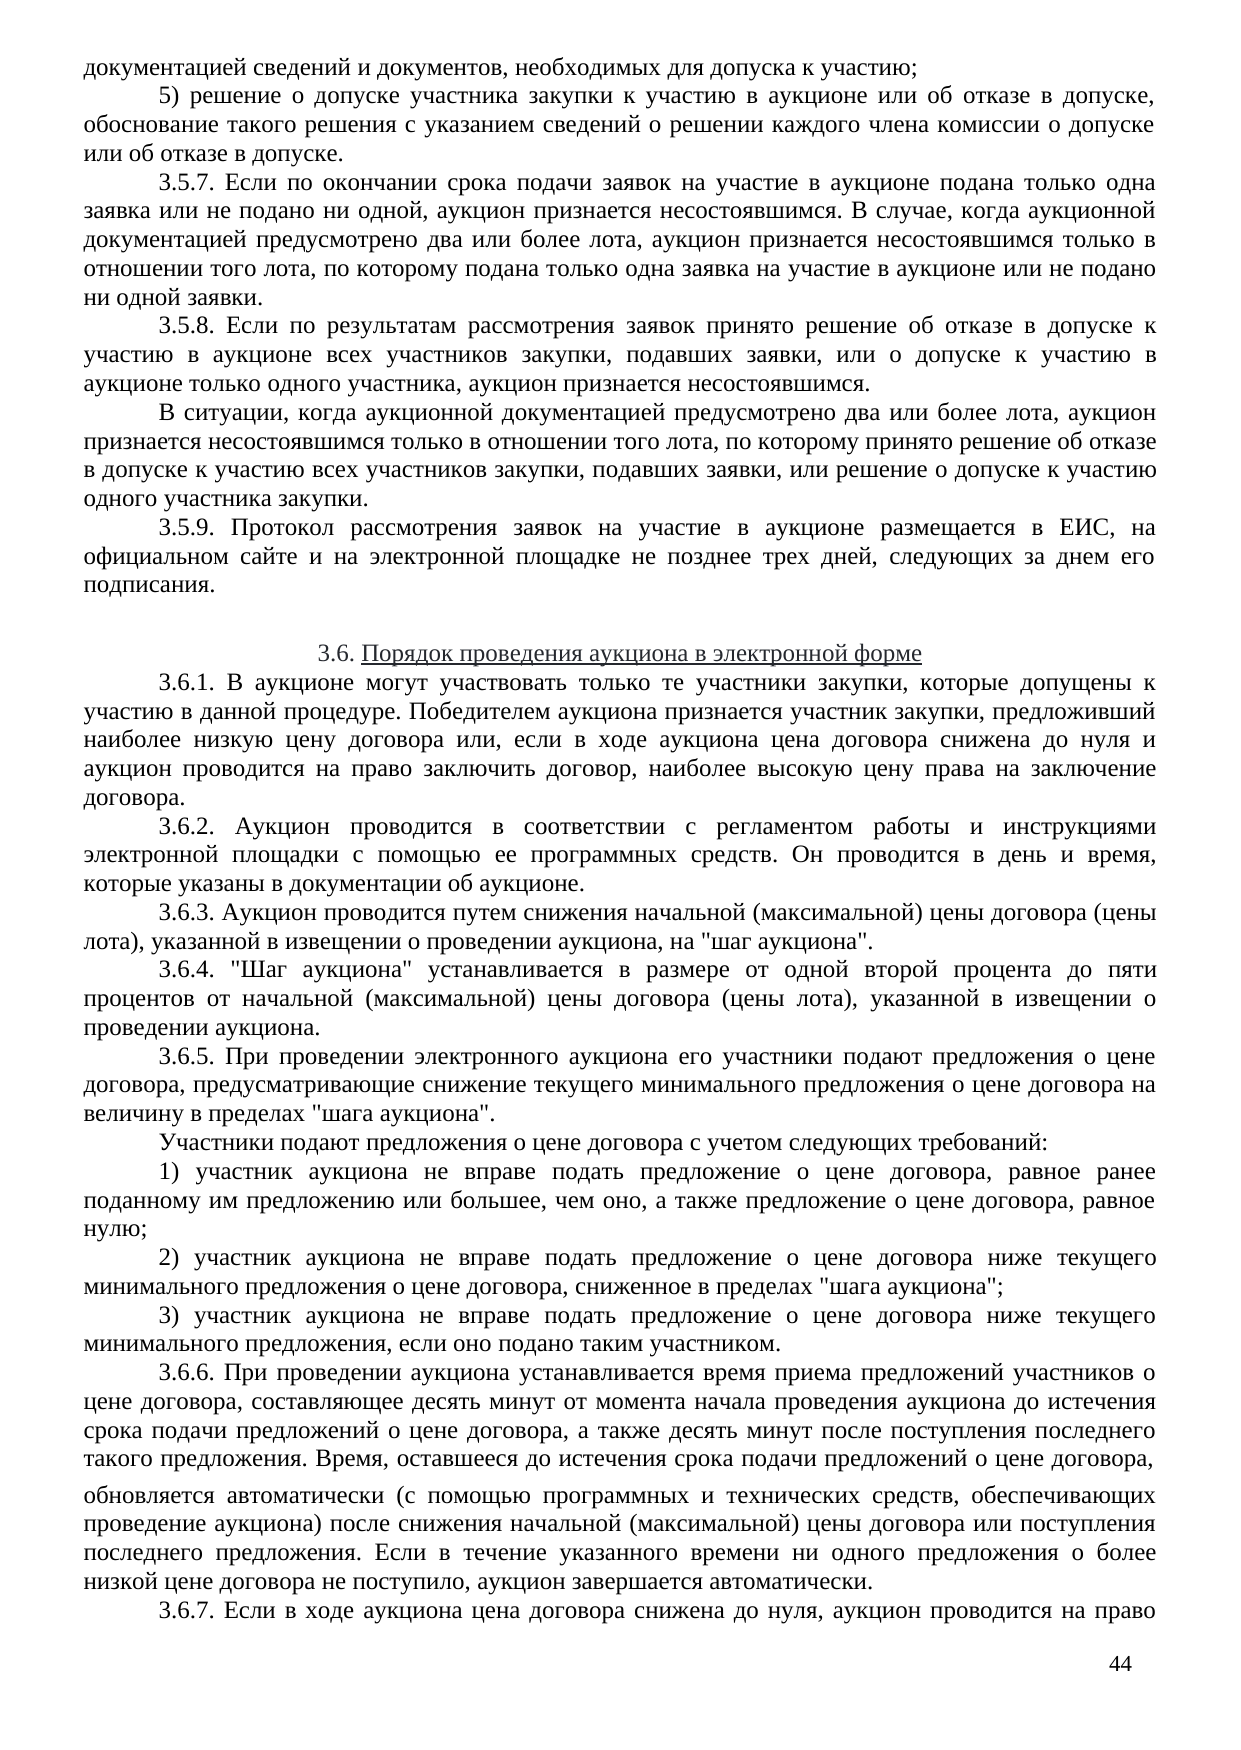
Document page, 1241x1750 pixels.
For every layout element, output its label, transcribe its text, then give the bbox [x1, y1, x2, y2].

list В аукционе могут участвовать только те участники закупки, которые допущены к участию в данной процедуре. Победителем аукциона признается участник закупки, предложивший наиболее низкую цену договора или, если в ходе аукциона цена договора снижена до нуля и аукцион проводится на право заключить договор, наиболее высокую цену права на заключение договора. [83, 667, 1157, 811]
list При проведении аукциона устанавливается время приема предложений участников о цене договора, составляющее десять минут от момента начала проведения аукциона до истечения срока подачи предложений о цене договора, а также десять минут после поступления последнего такого предложения. Время, оставшееся до истечения срока подачи предложений о цене договора, [83, 1357, 1157, 1472]
list Аукцион проводится в соответствии с регламентом работы и инструкциями электронной площадки с помощью ее программных средств. Он проводится в день и время, которые указаны в документации об аукционе. [83, 811, 1157, 897]
text Участники подают предложения о цене договора с учетом следующих требований: [158, 1127, 1169, 1156]
list Протокол рассмотрения заявок на участие в аукционе размещается в ЕИС, на официальном сайте и на электронной площадке не позднее трех дней, следующих за днем его подписания. [83, 512, 1156, 598]
list участник аукциона не вправе подать предложение о цене договора ниже текущего минимального предложения о цене договора, сниженное в пределах "шага аукциона"; [83, 1242, 1157, 1300]
list "Шаг аукциона" устанавливается в размере от одной второй процента до пяти процентов от начальной (максимальной) цены договора (цены лота), указанной в извещении о проведении аукциона. [83, 954, 1158, 1041]
list Порядок проведения аукциона в электронной форме [317, 638, 1169, 667]
list участник аукциона не вправе подать предложение о цене договора, равное ранее поданному им предложению или большее, чем оно, а также предложение о цене договора, равное нулю; [83, 1156, 1156, 1242]
list Если по результатам рассмотрения заявок принято решение об отказе в допуске к участию в аукционе всех участников закупки, подавших заявки, или о допуске к участию в аукционе только одного участника, аукцион признается несостоявшимся. [83, 311, 1157, 397]
list При проведении электронного аукциона его участники подают предложения о цене договора, предусматривающие снижение текущего минимального предложения о цене договора на величину в пределах "шага аукциона". [83, 1041, 1157, 1127]
list Если по окончании срока подачи заявок на участие в аукционе подана только одна заявка или не подано ни одной, аукцион признается несостоявшимся. В случае, когда аукционной документацией предусмотрено два или более лота, аукцион признается несостоявшимся только в отношении того лота, по которому подана только одна заявка на участие в аукционе или не подано ни одной заявки. [83, 167, 1157, 311]
text обновляется автоматически (с помощью программных и технических средств, обеспечивающих проведение аукциона) после снижения начальной (максимальной) цены договора или поступления последнего предложения. Если в течение указанного времени ни одного предложения о более низкой цене договора не поступило, аукцион завершается автоматически. [83, 1480, 1157, 1595]
list участник аукциона не вправе подать предложение о цене договора ниже текущего минимального предложения, если оно подано таким участником. [83, 1300, 1156, 1357]
text В ситуации, когда аукционной документацией предусмотрено два или более лота, аукцион признается несостоявшимся только в отношении того лота, по которому принято решение об отказе в допуске к участию всех участников закупки, подавших заявки, или решение о допуске к участию одного участника закупки. [83, 397, 1158, 512]
list Аукцион проводится путем снижения начальной (максимальной) цены договора (цены лота), указанной в извещении о проведении аукциона, на "шаг аукциона". [83, 897, 1157, 954]
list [83, 1595, 1157, 1623]
text документацией сведений и документов, необходимых для допуска к участию; [83, 52, 1169, 81]
list решение о допуске участника закупки к участию в аукционе или об отказе в допуске, обоснование такого решения с указанием сведений о решении каждого члена комиссии о допуске или об отказе в допуске. [83, 81, 1156, 167]
